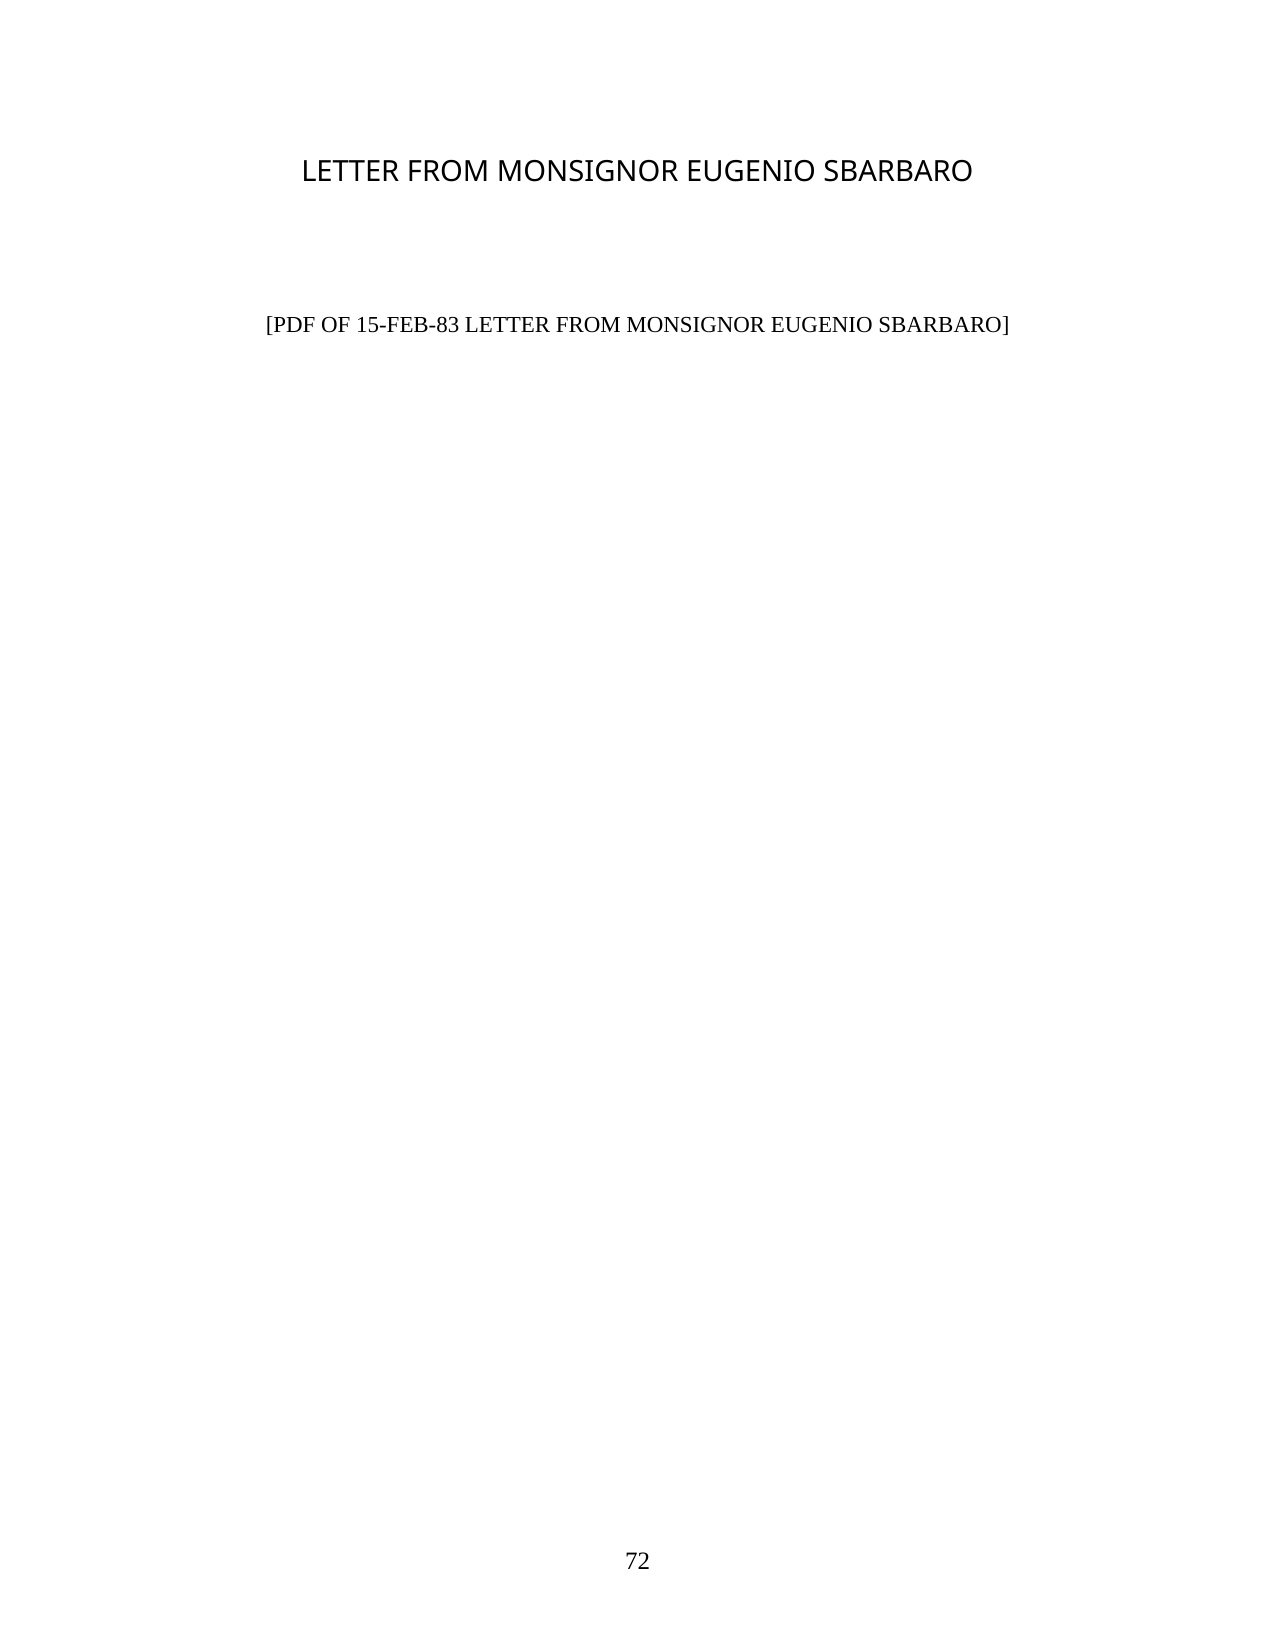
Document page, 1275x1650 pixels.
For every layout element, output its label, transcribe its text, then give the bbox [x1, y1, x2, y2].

subtitle LETTER FROM MONSIGNOR EUGENIO SBARBARO [112, 150, 1162, 190]
text [PDF OF 15-FEB-83 LETTER FROM MONSIGNOR EUGENIO SBARBARO] [112, 311, 1162, 337]
